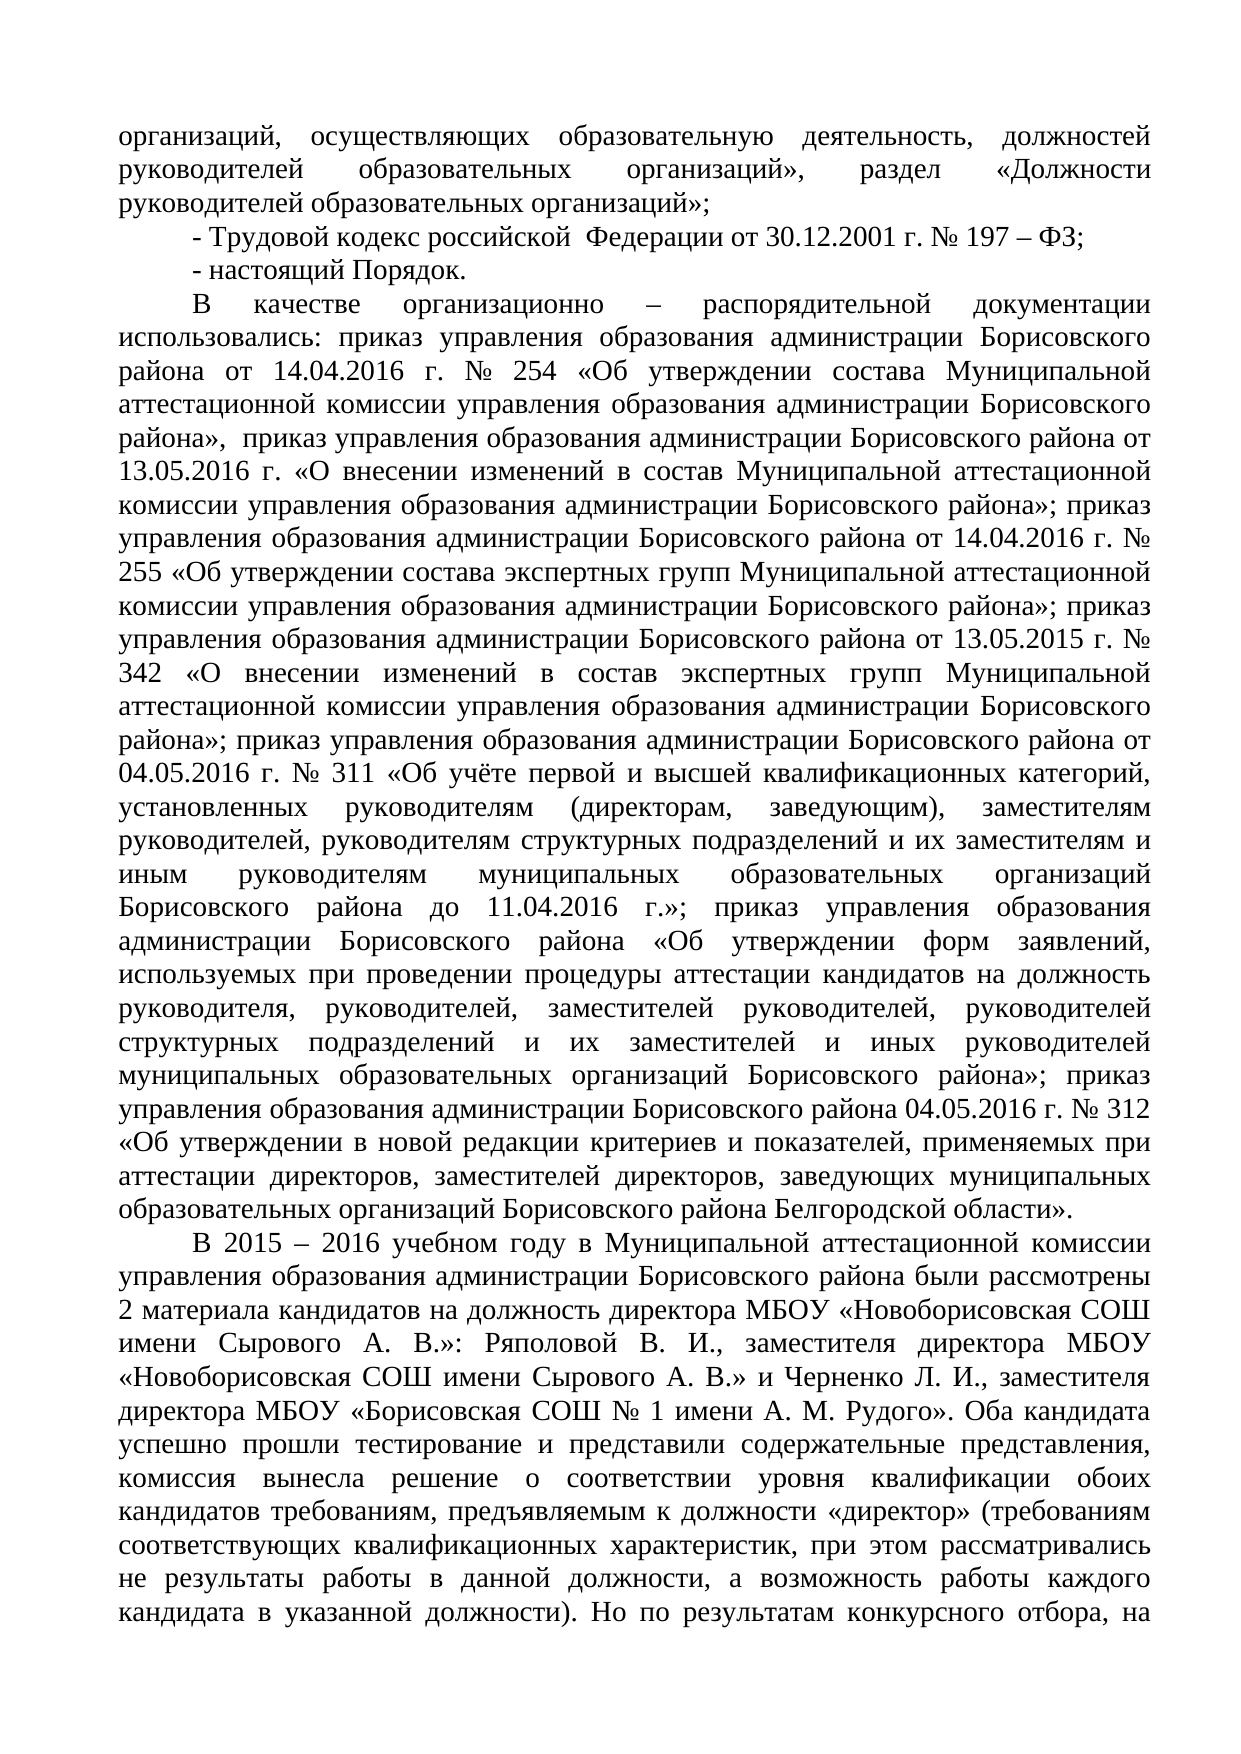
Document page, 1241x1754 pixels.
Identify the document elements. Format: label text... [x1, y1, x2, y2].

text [118, 118, 1152, 219]
text - Трудовой кодекс российской Федерации от 30.12.2001 г. № 197 – ФЗ; [118, 219, 1152, 252]
text В качестве организационно – распорядительной документации использовались: приказ управления образования администрации Борисовского района от 14.04.2016 г. № 254 «Об утверждении состава Муниципальной аттестационной комиссии управления образования администрации Борисовского района», приказ управления образования администрации Борисовского района от 13.05.2016 г. «О внесении изменений в состав Муниципальной аттестационной комиссии управления образования администрации Борисовского района»; приказ управления образования администрации Борисовского района от 14.04.2016 г. № 255 «Об утверждении состава экспертных групп Муниципальной аттестационной комиссии управления образования администрации Борисовского района»; приказ управления образования администрации Борисовского района от 13.05.2015 г. № 342 «О внесении изменений в состав экспертных групп Муниципальной аттестационной комиссии управления образования администрации Борисовского района»; приказ управления образования администрации Борисовского района от 04.05.2016 г. № 311 «Об учёте первой и высшей квалификационных категорий, установленных руководителям (директорам, заведующим), заместителям руководителей, руководителям структурных подразделений и их заместителям и иным руководителям муниципальных образовательных организаций Борисовского района до 11.04.2016 г.»; приказ управления образования администрации Борисовского района «Об утверждении форм заявлений, используемых при проведении процедуры аттестации кандидатов на должность руководителя, руководителей, заместителей руководителей, руководителей структурных подразделений и их заместителей и иных руководителей муниципальных образовательных организаций Борисовского района»; приказ управления образования администрации Борисовского района 04.05.2016 г. № 312 «Об утверждении в новой редакции критериев и показателей, применяемых при аттестации директоров, заместителей директоров, заведующих муниципальных образовательных организаций Борисовского района Белгородской области». [118, 286, 1152, 1225]
text - настоящий Порядок. [118, 252, 1152, 286]
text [118, 1225, 1152, 1627]
